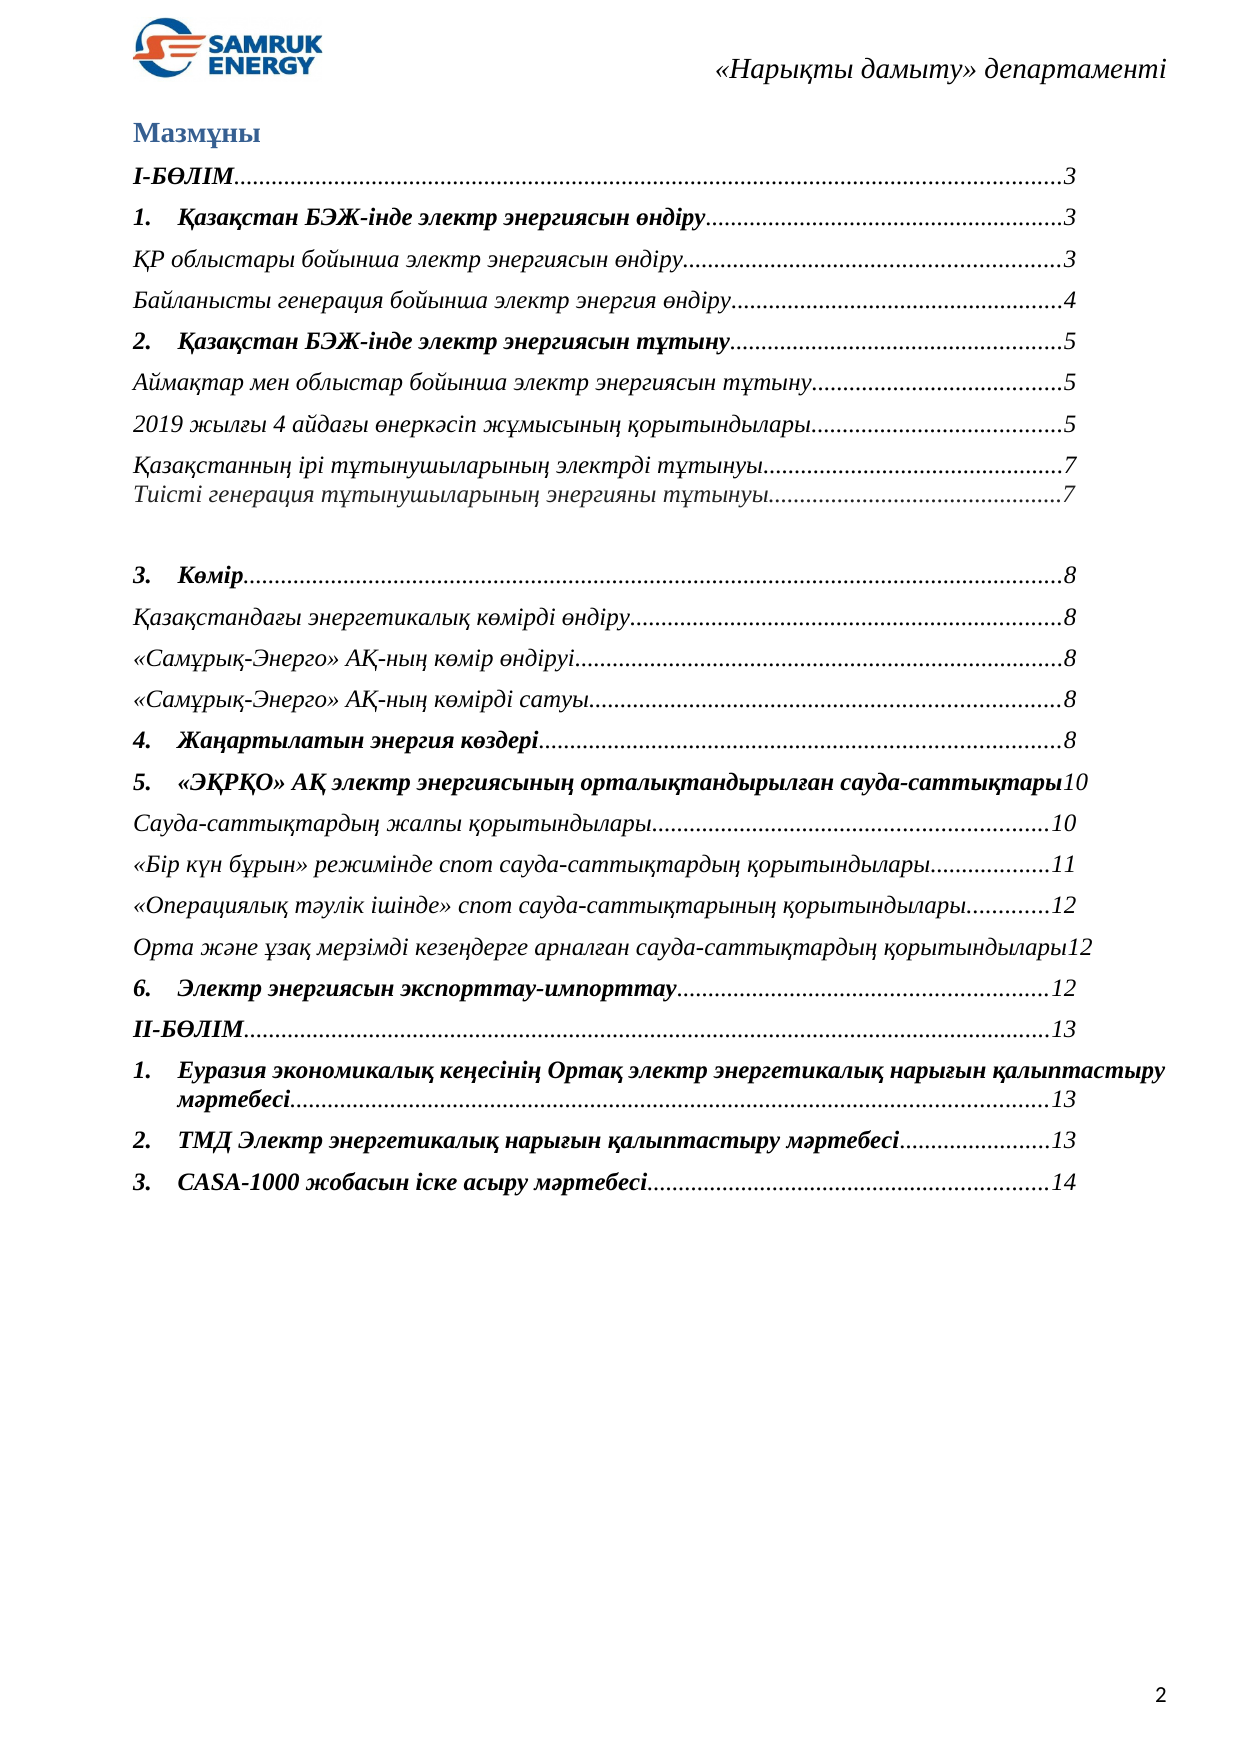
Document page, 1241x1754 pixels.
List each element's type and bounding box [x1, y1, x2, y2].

picture [132, 17, 323, 82]
